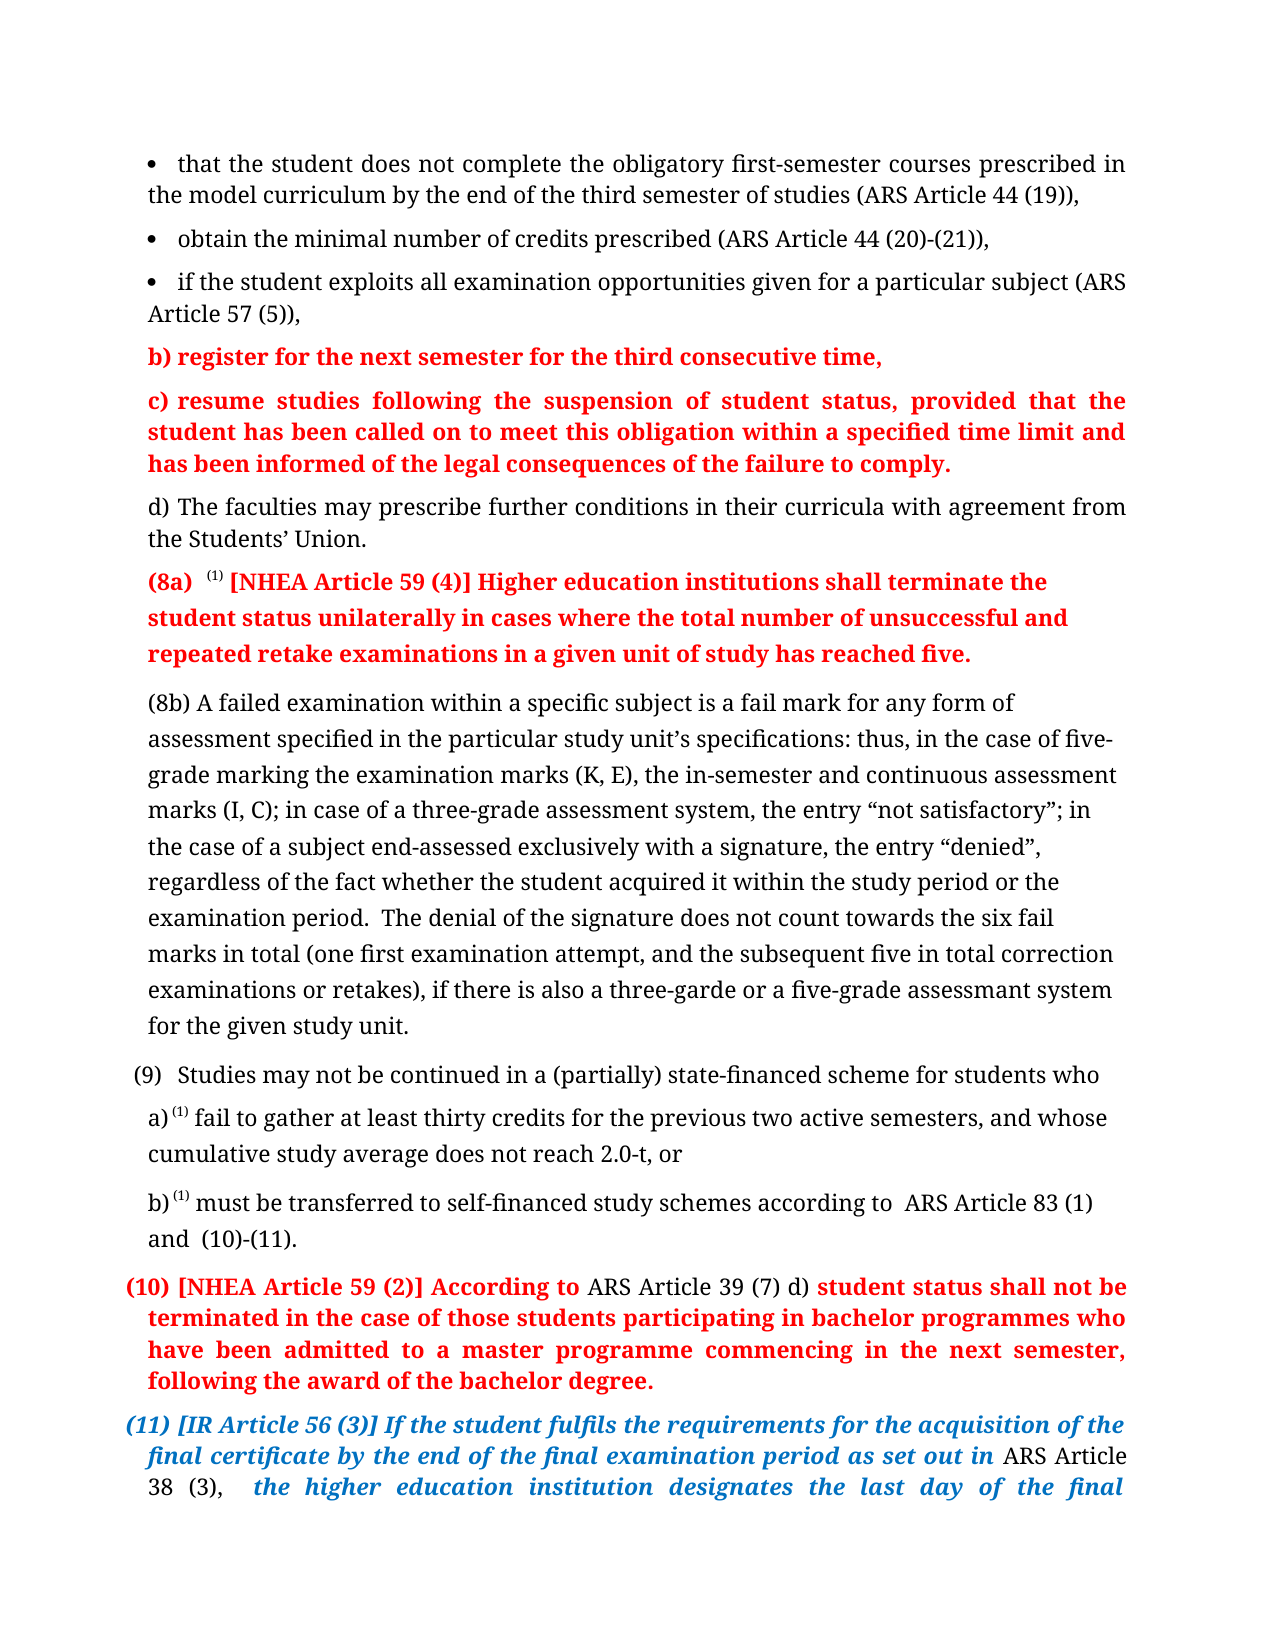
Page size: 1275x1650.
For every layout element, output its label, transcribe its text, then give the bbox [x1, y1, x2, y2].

text (8a) (1) [NHEA Article 59 (4)] Higher education institutions shall terminate the student status unilaterally in cases where the total number of unsuccessful and repeated retake examinations in a given unit of study has reached five. [148, 566, 1127, 669]
list The faculties may prescribe further conditions in their curricula with agreement from the Students’ Union. [148, 491, 1127, 554]
list register for the next semester for the third consecutive time, [148, 341, 1127, 373]
list Studies may not be continued in a (partially) state-financed scheme for students who [148, 1058, 1127, 1090]
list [148, 1408, 1127, 1502]
list if the student exploits all examination opportunities given for a particular subject (ARS Article 57 (5)), [148, 266, 1127, 329]
list resume studies following the suspension of student status, provided that the student has been called on to meet this obligation within a specified time limit and has been informed of the legal consequences of the failure to comply. [148, 385, 1127, 479]
list that the student does not complete the obligatory first-semester courses prescribed in the model curriculum by the end of the third semester of studies (ARS Article 44 (19)), [148, 148, 1127, 210]
text (8b) A failed examination within a specific subject is a fail mark for any form of assessment specified in the particular study unit’s specifications: thus, in the case of five-grade marking the examination marks (K, E), the in-semester and continuous assessment marks (I, C); in case of a three-grade assessment system, the entry “not satisfactory”; in the case of a subject end-assessed exclusively with a signature, the entry “denied”, regardless of the fact whether the student acquired it within the study period or the examination period. The denial of the signature does not count towards the six fail marks in total (one first examination attempt, and the subsequent five in total correction examinations or retakes), if there is also a three-garde or a five-grade assessmant system for the given study unit. [148, 687, 1127, 1041]
list [NHEA Article 59 (2)] According to ARS Article 39 (7) d) student status shall not be terminated in the case of those students participating in bachelor programmes who have been admitted to a master programme commencing in the next semester, following the award of the bachelor degree. [148, 1271, 1127, 1396]
list obtain the minimal number of credits prescribed (ARS Article 44 (20)-(21)), [148, 223, 1127, 254]
text a) (1) fail to gather at least thirty credits for the previous two active semesters, and whose cumulative study average does not reach 2.0-t, or [148, 1102, 1127, 1169]
text b) (1) must be transferred to self-financed study schemes according to ARS Article 83 (1) and (10)-(11). [148, 1187, 1127, 1254]
